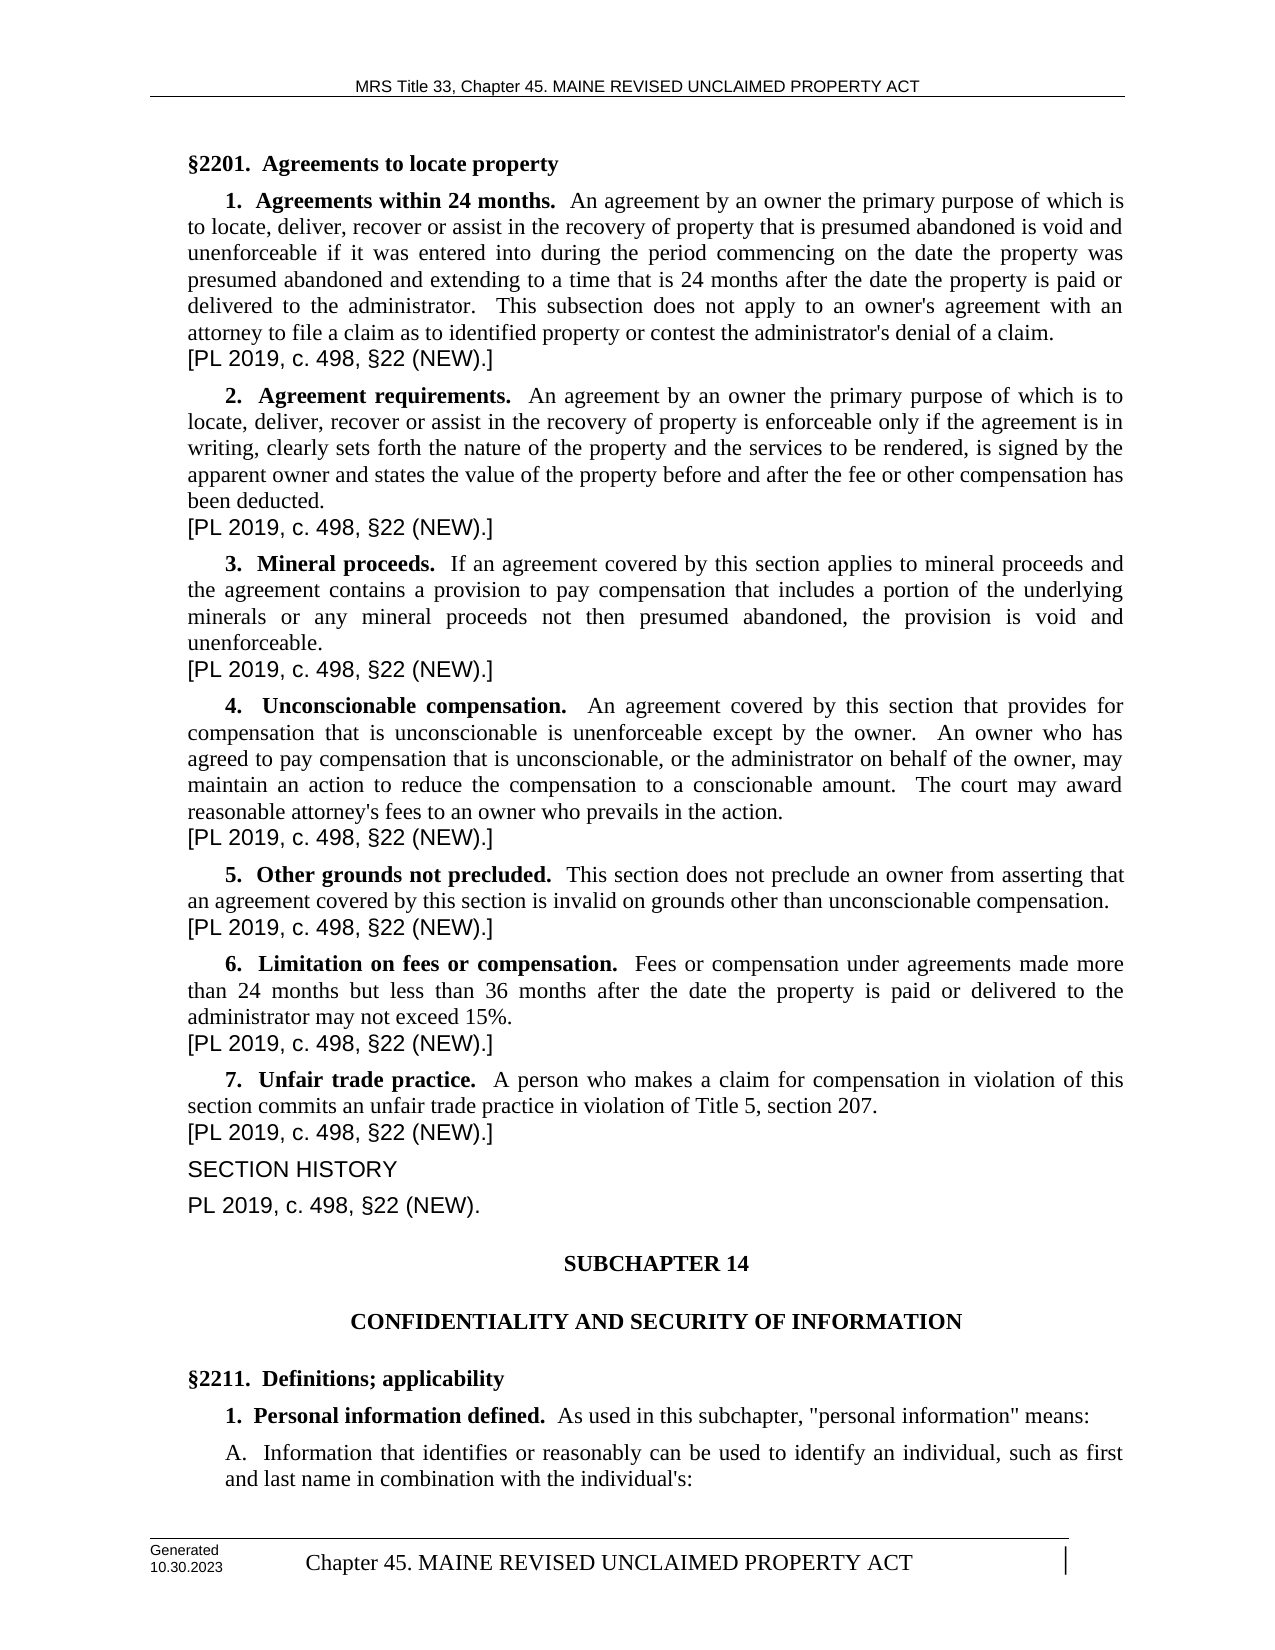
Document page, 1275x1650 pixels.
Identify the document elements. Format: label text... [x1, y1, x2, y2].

text 5. Other grounds not precluded. This section does not preclude an owner from asserting that an agreement covered by this section is invalid on grounds other than unconscionable compensation. [187, 861, 1125, 914]
text 4. Unconscionable compensation. An agreement covered by this section that provides for compensation that is unconscionable is unenforceable except by the owner. An owner who has agreed to pay compensation that is unconscionable, or the administrator on behalf of the owner, may maintain an action to reduce the compensation to a conscionable amount. The court may award reasonable attorney's fees to an owner who prevails in the action. [187, 692, 1125, 824]
text SUBCHAPTER 14 [187, 1250, 1125, 1276]
text 1. Personal information defined. As used in this subchapter, "personal information" means: [187, 1402, 1125, 1428]
text 3. Mineral proceeds. If an agreement covered by this section applies to mineral proceeds and the agreement contains a provision to pay compensation that includes a portion of the underlying minerals or any mineral proceeds not then presumed abandoned, the provision is void and unenforceable. [187, 550, 1125, 656]
text A. Information that identifies or reasonably can be used to identify an individual, such as first and last name in combination with the individual's: [225, 1439, 1125, 1492]
text [PL 2019, c. 498, §22 (NEW).] [187, 345, 1125, 371]
text CONFIDENTIALITY AND SECURITY OF INFORMATION [187, 1308, 1125, 1334]
text SECTION HISTORY [187, 1156, 1125, 1182]
text 1. Agreements within 24 months. An agreement by an owner the primary purpose of which is to locate, deliver, recover or assist in the recovery of property that is presumed abandoned is void and unenforceable if it was entered into during the period commencing on the date the property was presumed abandoned and extending to a time that is 24 months after the date the property is paid or delivered to the administrator. This subsection does not apply to an owner's agreement with an attorney to file a claim as to identified property or contest the administrator's denial of a claim. [187, 187, 1125, 345]
text [PL 2019, c. 498, §22 (NEW).] [187, 914, 1125, 940]
text [PL 2019, c. 498, §22 (NEW).] [187, 1119, 1125, 1145]
text 6. Limitation on fees or compensation. Fees or compensation under agreements made more than 24 months but less than 36 months after the date the property is paid or delivered to the administrator may not exceed 15%. [187, 950, 1125, 1029]
text [PL 2019, c. 498, §22 (NEW).] [187, 513, 1125, 540]
text 2. Agreement requirements. An agreement by an owner the primary purpose of which is to locate, deliver, recover or assist in the recovery of property is enforceable only if the agreement is in writing, clearly sets forth the nature of the property and the services to be rendered, is signed by the apparent owner and states the value of the property before and after the fee or other compensation has been deducted. [187, 382, 1125, 513]
text [PL 2019, c. 498, §22 (NEW).] [187, 1029, 1125, 1056]
text §2201. Agreements to locate property [187, 150, 1125, 176]
text PL 2019, c. 498, §22 (NEW). [187, 1192, 1125, 1219]
text [PL 2019, c. 498, §22 (NEW).] [187, 656, 1125, 682]
text [PL 2019, c. 498, §22 (NEW).] [187, 824, 1125, 851]
text §2211. Definitions; applicability [187, 1365, 1125, 1392]
text 7. Unfair trade practice. A person who makes a claim for compensation in violation of this section commits an unfair trade practice in violation of Title 5, section 207. [187, 1066, 1125, 1119]
